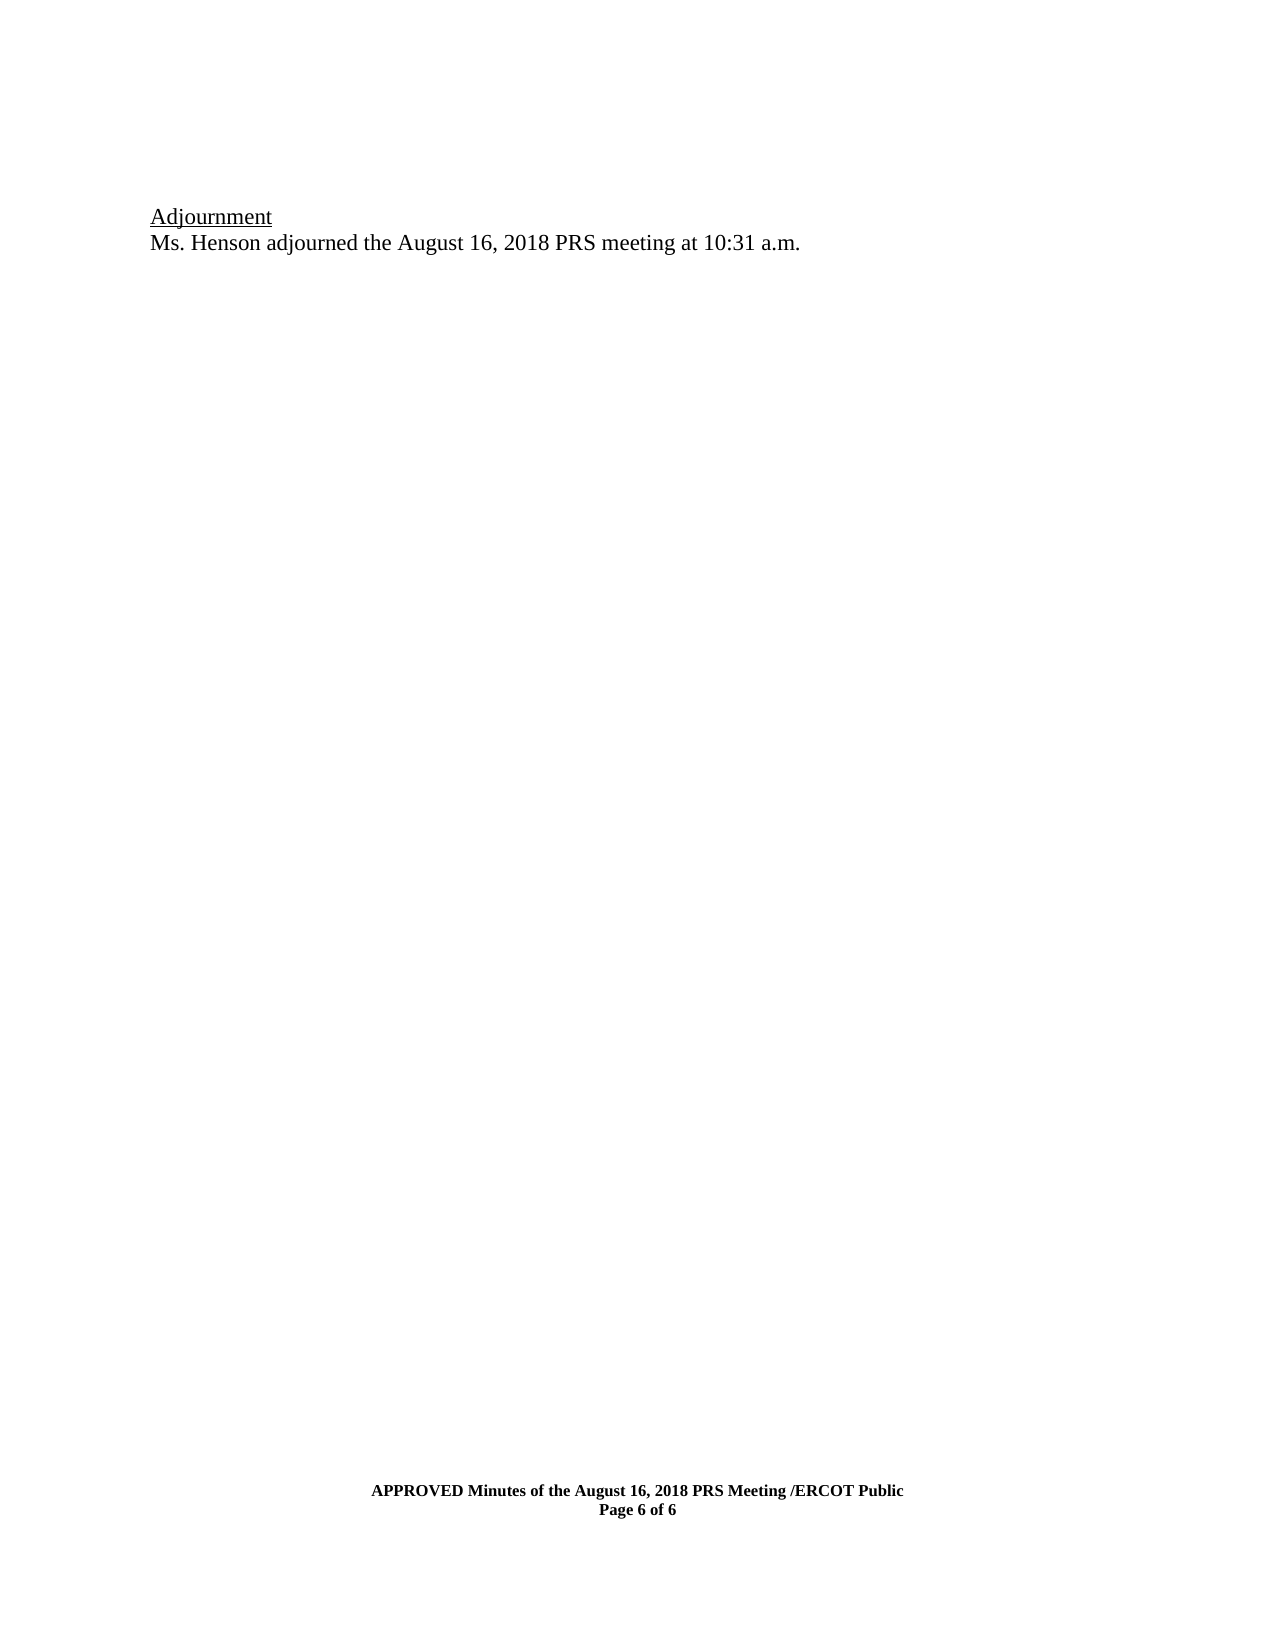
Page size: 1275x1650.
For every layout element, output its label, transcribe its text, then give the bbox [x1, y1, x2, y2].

text Adjournment [150, 203, 1125, 229]
text Ms. Henson adjourned the August 16, 2018 PRS meeting at 10:31 a.m. [150, 229, 1125, 255]
